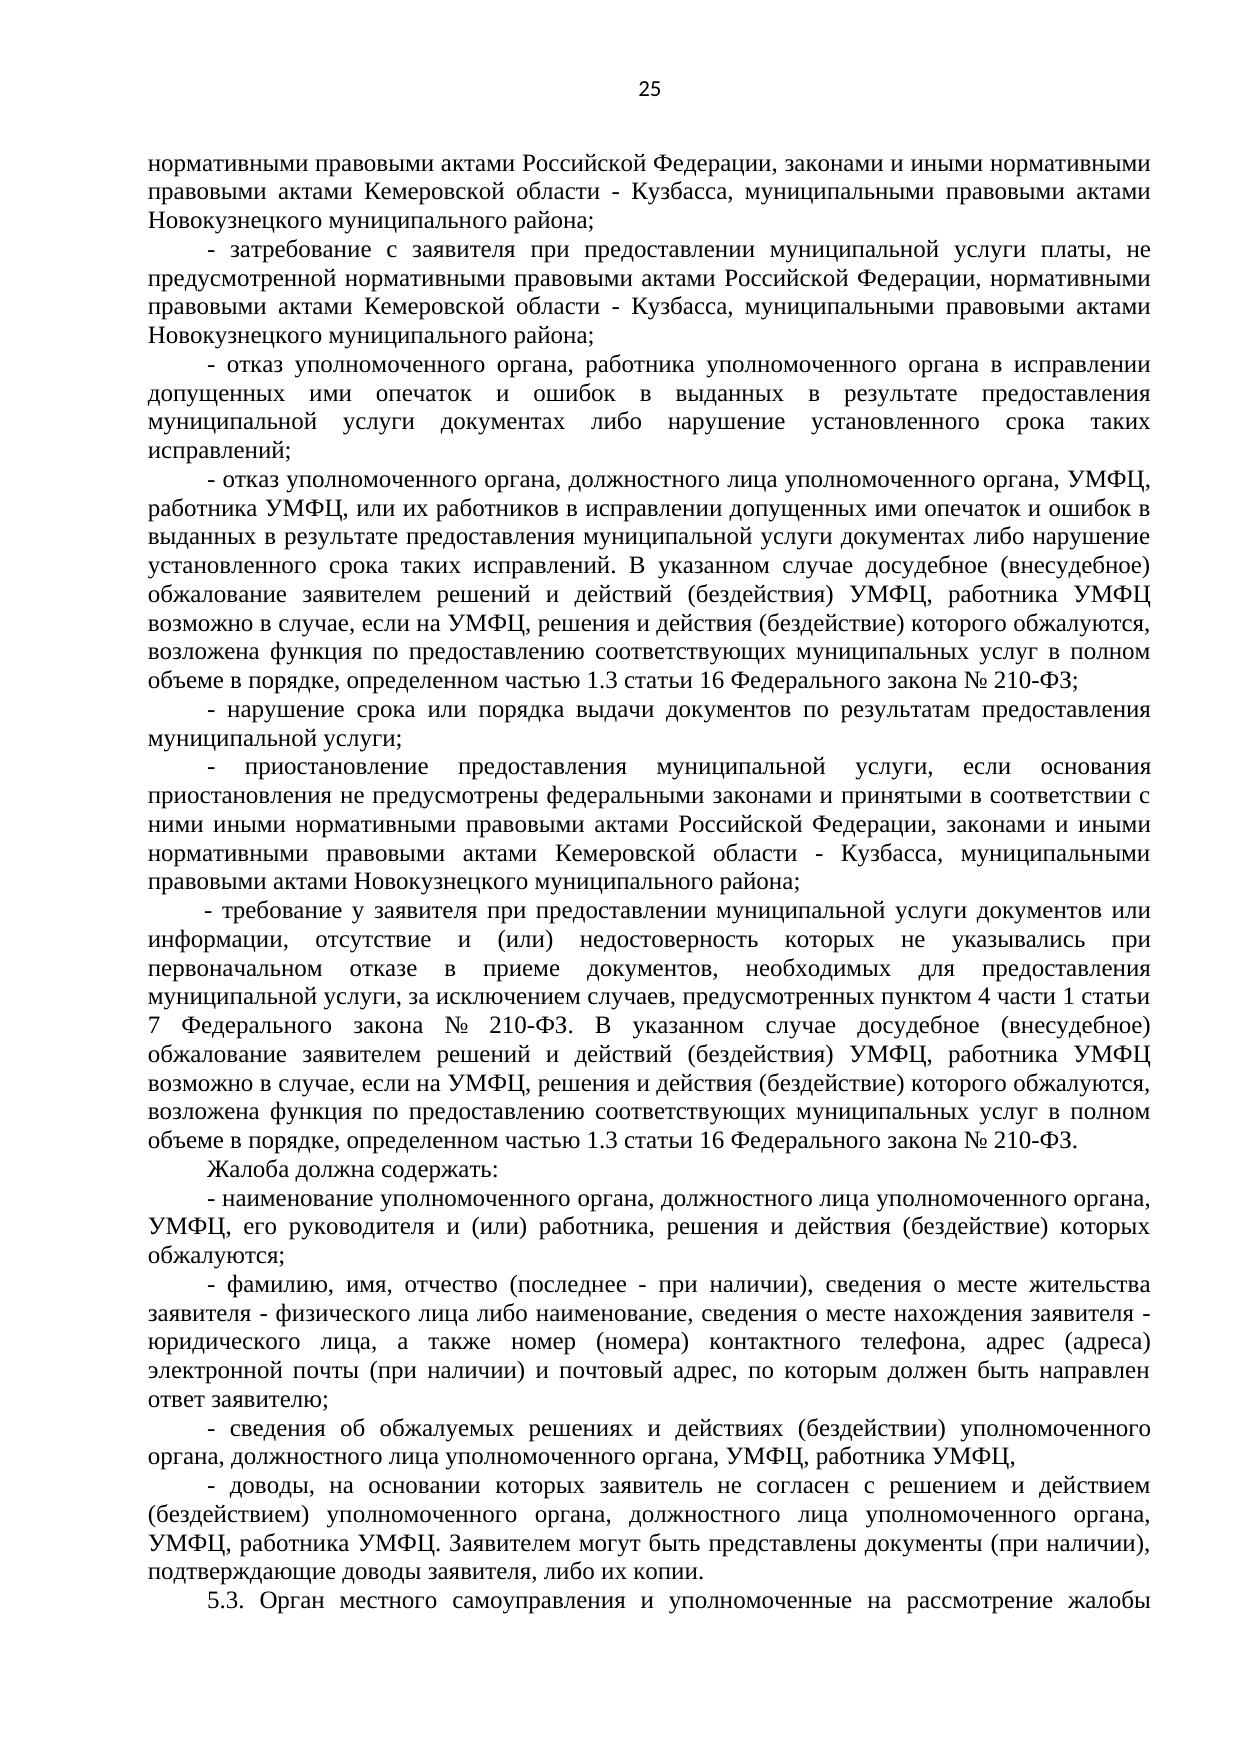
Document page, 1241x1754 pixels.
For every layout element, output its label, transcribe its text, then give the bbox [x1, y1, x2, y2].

text - фамилию, имя, отчество (последнее - при наличии), сведения о месте жительства заявителя - физического лица либо наименование, сведения о месте нахождения заявителя - юридического лица, а также номер (номера) контактного телефона, адрес (адреса) электронной почты (при наличии) и почтовый адрес, по которым должен быть направлен ответ заявителю; [148, 1269, 1152, 1413]
text - сведения об обжалуемых решениях и действиях (бездействии) уполномоченного органа, должностного лица уполномоченного органа, УМФЦ, работника УМФЦ, [148, 1413, 1152, 1470]
text - приостановление предоставления муниципальной услуги, если основания приостановления не предусмотрены федеральными законами и принятыми в соответствии с ними иными нормативными правовыми актами Российской Федерации, законами и иными нормативными правовыми актами Кемеровской области - Кузбасса, муниципальными правовыми актами Новокузнецкого муниципального района; [148, 751, 1152, 895]
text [148, 148, 1152, 234]
text - отказ уполномоченного органа, работника уполномоченного органа в исправлении допущенных ими опечаток и ошибок в выданных в результате предоставления муниципальной услуги документах либо нарушение установленного срока таких исправлений; [148, 349, 1152, 464]
text - требование у заявителя при предоставлении муниципальной услуги документов или информации, отсутствие и (или) недостоверность которых не указывались при первоначальном отказе в приеме документов, необходимых для предоставления муниципальной услуги, за исключением случаев, предусмотренных пунктом 4 части 1 статьи 7 Федерального закона № 210-ФЗ. В указанном случае досудебное (внесудебное) обжалование заявителем решений и действий (бездействия) УМФЦ, работника УМФЦ возможно в случае, если на УМФЦ, решения и действия (бездействие) которого обжалуются, возложена функция по предоставлению соответствующих муниципальных услуг в полном объеме в порядке, определенном частью 1.3 статьи 16 Федерального закона № 210-ФЗ. [148, 895, 1152, 1154]
text Жалоба должна содержать: [148, 1154, 1152, 1183]
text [148, 1585, 1152, 1614]
text - нарушение срока или порядка выдачи документов по результатам предоставления муниципальной услуги; [148, 694, 1152, 751]
text - наименование уполномоченного органа, должностного лица уполномоченного органа, УМФЦ, его руководителя и (или) работника, решения и действия (бездействие) которых обжалуются; [148, 1183, 1152, 1269]
text - доводы, на основании которых заявитель не согласен с решением и действием (бездействием) уполномоченного органа, должностного лица уполномоченного органа, УМФЦ, работника УМФЦ. Заявителем могут быть представлены документы (при наличии), подтверждающие доводы заявителя, либо их копии. [148, 1470, 1152, 1585]
text - затребование с заявителя при предоставлении муниципальной услуги платы, не предусмотренной нормативными правовыми актами Российской Федерации, нормативными правовыми актами Кемеровской области - Кузбасса, муниципальными правовыми актами Новокузнецкого муниципального района; [148, 234, 1152, 349]
text - отказ уполномоченного органа, должностного лица уполномоченного органа, УМФЦ, работника УМФЦ, или их работников в исправлении допущенных ими опечаток и ошибок в выданных в результате предоставления муниципальной услуги документах либо нарушение установленного срока таких исправлений. В указанном случае досудебное (внесудебное) обжалование заявителем решений и действий (бездействия) УМФЦ, работника УМФЦ возможно в случае, если на УМФЦ, решения и действия (бездействие) которого обжалуются, возложена функция по предоставлению соответствующих муниципальных услуг в полном объеме в порядке, определенном частью 1.3 статьи 16 Федерального закона № 210-ФЗ; [148, 464, 1152, 694]
